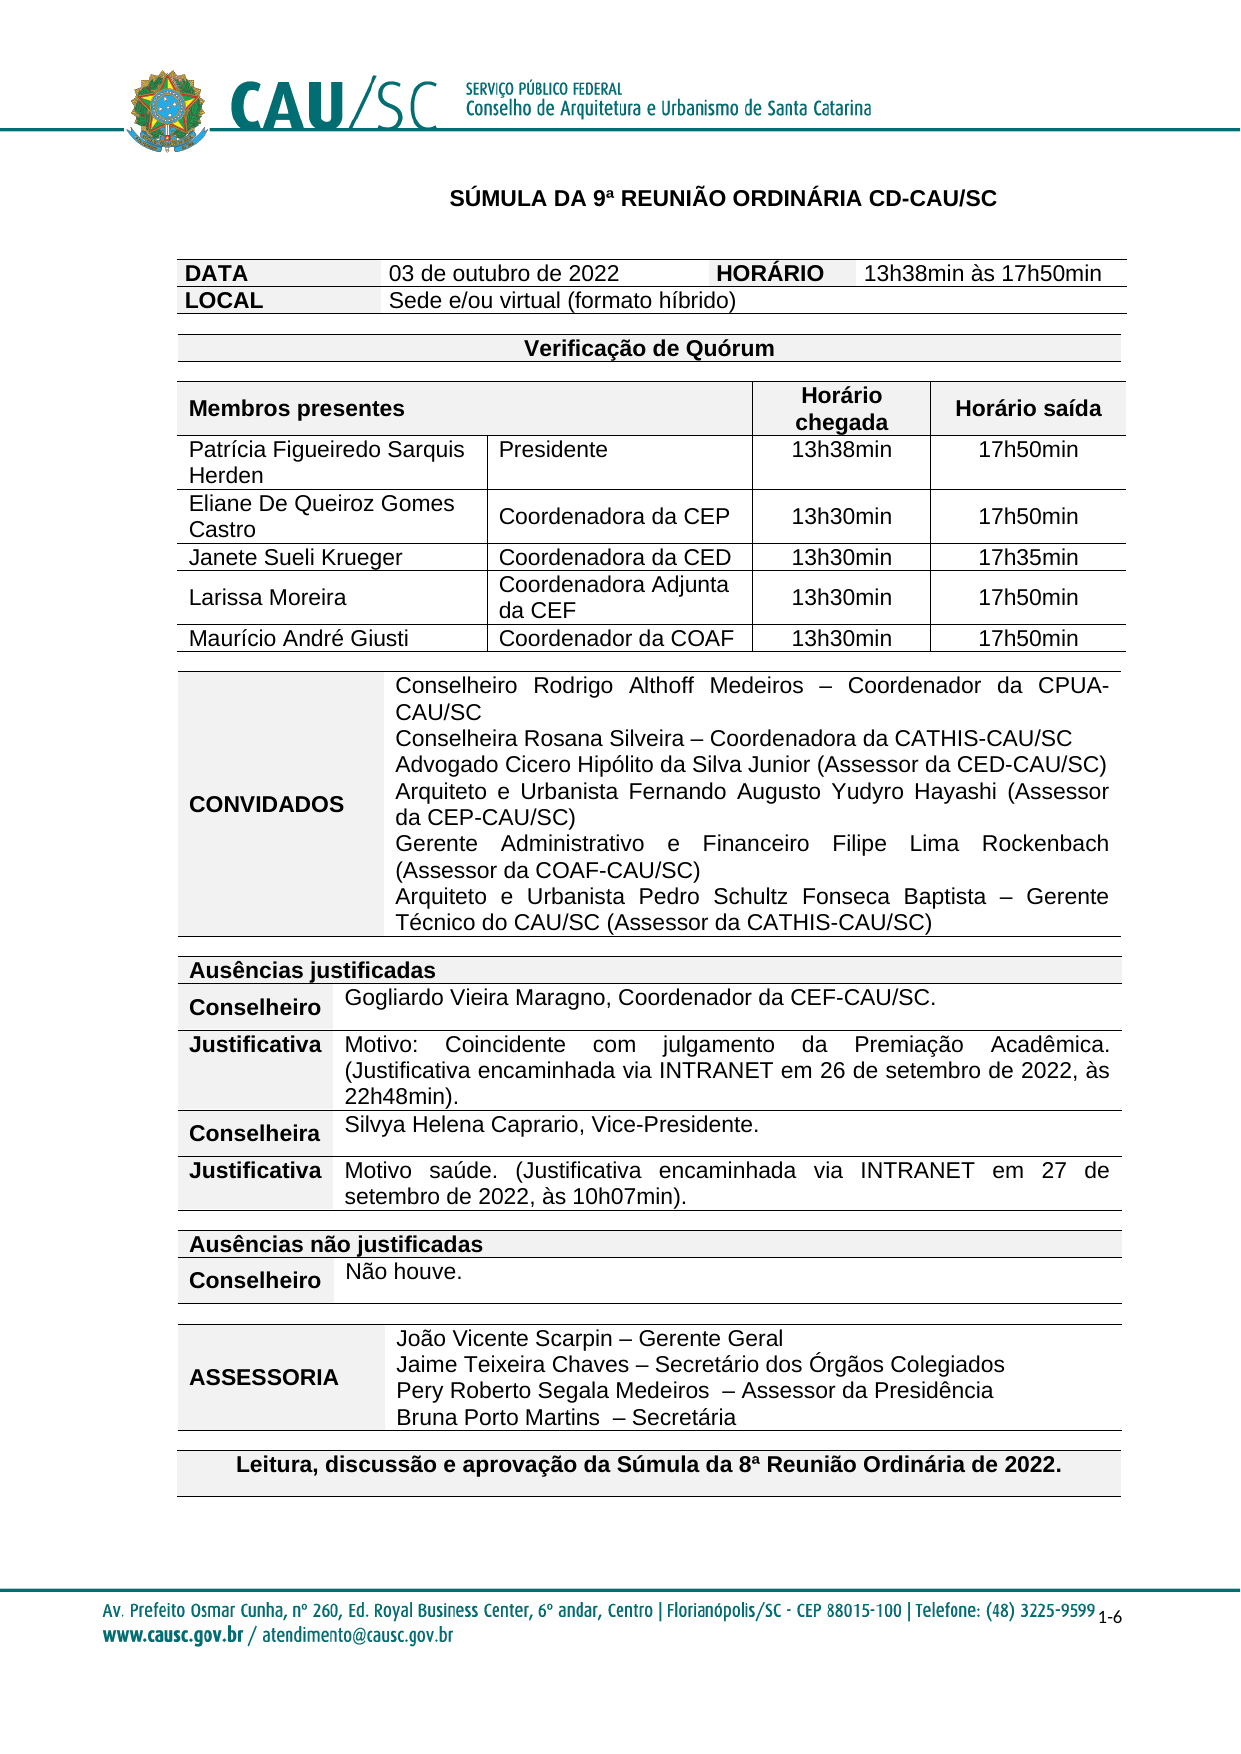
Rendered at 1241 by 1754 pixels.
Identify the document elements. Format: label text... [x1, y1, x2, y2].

table_header Membros presentes [177, 382, 752, 435]
table_header Ausências justificadas [178, 957, 1122, 983]
table_header Leitura, discussão e aprovação da Súmula da 8ª Reunião Ordinária de 2022. [177, 1451, 1121, 1496]
table_cell 13h30min [753, 571, 930, 623]
table_cell 17h50min [931, 571, 1126, 623]
table_cell Conselheiro [178, 984, 333, 1029]
table_cell Eliane De Queiroz Gomes Castro [177, 490, 487, 542]
table_header Horário chegada [753, 382, 930, 435]
table_cell 13h30min [753, 544, 930, 570]
table_cell Coordenador da COAF [488, 625, 752, 651]
table_header Conselheiro Rodrigo Althoff Medeiros – Coordenador da CPUA-CAU/SC Conselheira Rosana Silveira – Coordenadora da CATHIS-CAU/SC Advogado Cicero Hipólito da Silva Junior (Assessor da CED-CAU/SC) Arquiteto e Urbanista Fernando Augusto Yudyro Hayashi (Assessor da CEP-CAU/SC) Gerente Administrativo e Financeiro Filipe Lima Rockenbach (Assessor da COAF-CAU/SC) Arquiteto e Urbanista Pedro Schultz Fonseca Baptista – Gerente Técnico do CAU/SC (Assessor da CATHIS-CAU/SC) [384, 672, 1121, 936]
table_header Verificação de Quórum [178, 335, 1121, 361]
table_header CONVIDADOS [178, 672, 384, 936]
table_cell 17h35min [931, 544, 1126, 570]
table_cell 13h38min [753, 436, 930, 489]
table_header DATA [177, 260, 381, 286]
table_cell 17h50min [931, 490, 1126, 542]
table_header Ausências não justificadas [178, 1231, 1122, 1257]
table_header Horário saída [931, 382, 1126, 435]
table_cell Gogliardo Vieira Maragno, Coordenador da CEF-CAU/SC. [333, 984, 1122, 1029]
table_cell LOCAL [177, 287, 381, 313]
table_cell Motivo: Coincidente com julgamento da Premiação Acadêmica. (Justificativa encaminhada via INTRANET em 26 de setembro de 2022, às 22h48min). [333, 1031, 1122, 1109]
table_cell 13h30min [753, 625, 930, 651]
table_cell Patrícia Figueiredo Sarquis Herden [177, 436, 487, 489]
table_cell Larissa Moreira [177, 571, 487, 623]
table_cell Presidente [488, 436, 752, 489]
table_cell Motivo saúde. (Justificativa encaminhada via INTRANET em 27 de setembro de 2022, às 10h07min). [333, 1157, 1122, 1209]
table_header João Vicente Scarpin – Gerente Geral Jaime Teixeira Chaves – Secretário dos Órgãos Colegiados Pery Roberto Segala Medeiros – Assessor da Presidência Bruna Porto Martins – Secretária [385, 1325, 1122, 1430]
table_cell Coordenadora Adjunta da CEF [488, 571, 752, 623]
table_cell Conselheiro [178, 1258, 334, 1303]
table_cell Justificativa [178, 1031, 333, 1109]
table_cell Sede e/ou virtual (formato híbrido) [381, 287, 1127, 313]
table_cell Janete Sueli Krueger [177, 544, 487, 570]
table_cell 17h50min [931, 625, 1126, 651]
table_header ASSESSORIA [178, 1325, 385, 1430]
table_cell Coordenadora da CED [488, 544, 752, 570]
list SÚMULA DA 9ª REUNIÃO ORDINÁRIA CD-CAU/SC [325, 185, 1122, 211]
table_header HORÁRIO [709, 260, 856, 286]
table_cell Justificativa [178, 1157, 333, 1209]
table_cell 13h30min [753, 490, 930, 542]
table_cell Coordenadora da CEP [488, 490, 752, 542]
table_cell Silvya Helena Caprario, Vice-Presidente. [333, 1111, 1122, 1156]
picture [0, 0, 1241, 1737]
table_cell Não houve. [334, 1258, 1122, 1303]
table_header 13h38min às 17h50min [856, 260, 1127, 286]
table_cell 17h50min [931, 436, 1126, 489]
table_header 03 de outubro de 2022 [381, 260, 709, 286]
table_cell Maurício André Giusti [177, 625, 487, 651]
table_cell Conselheira [178, 1111, 333, 1156]
